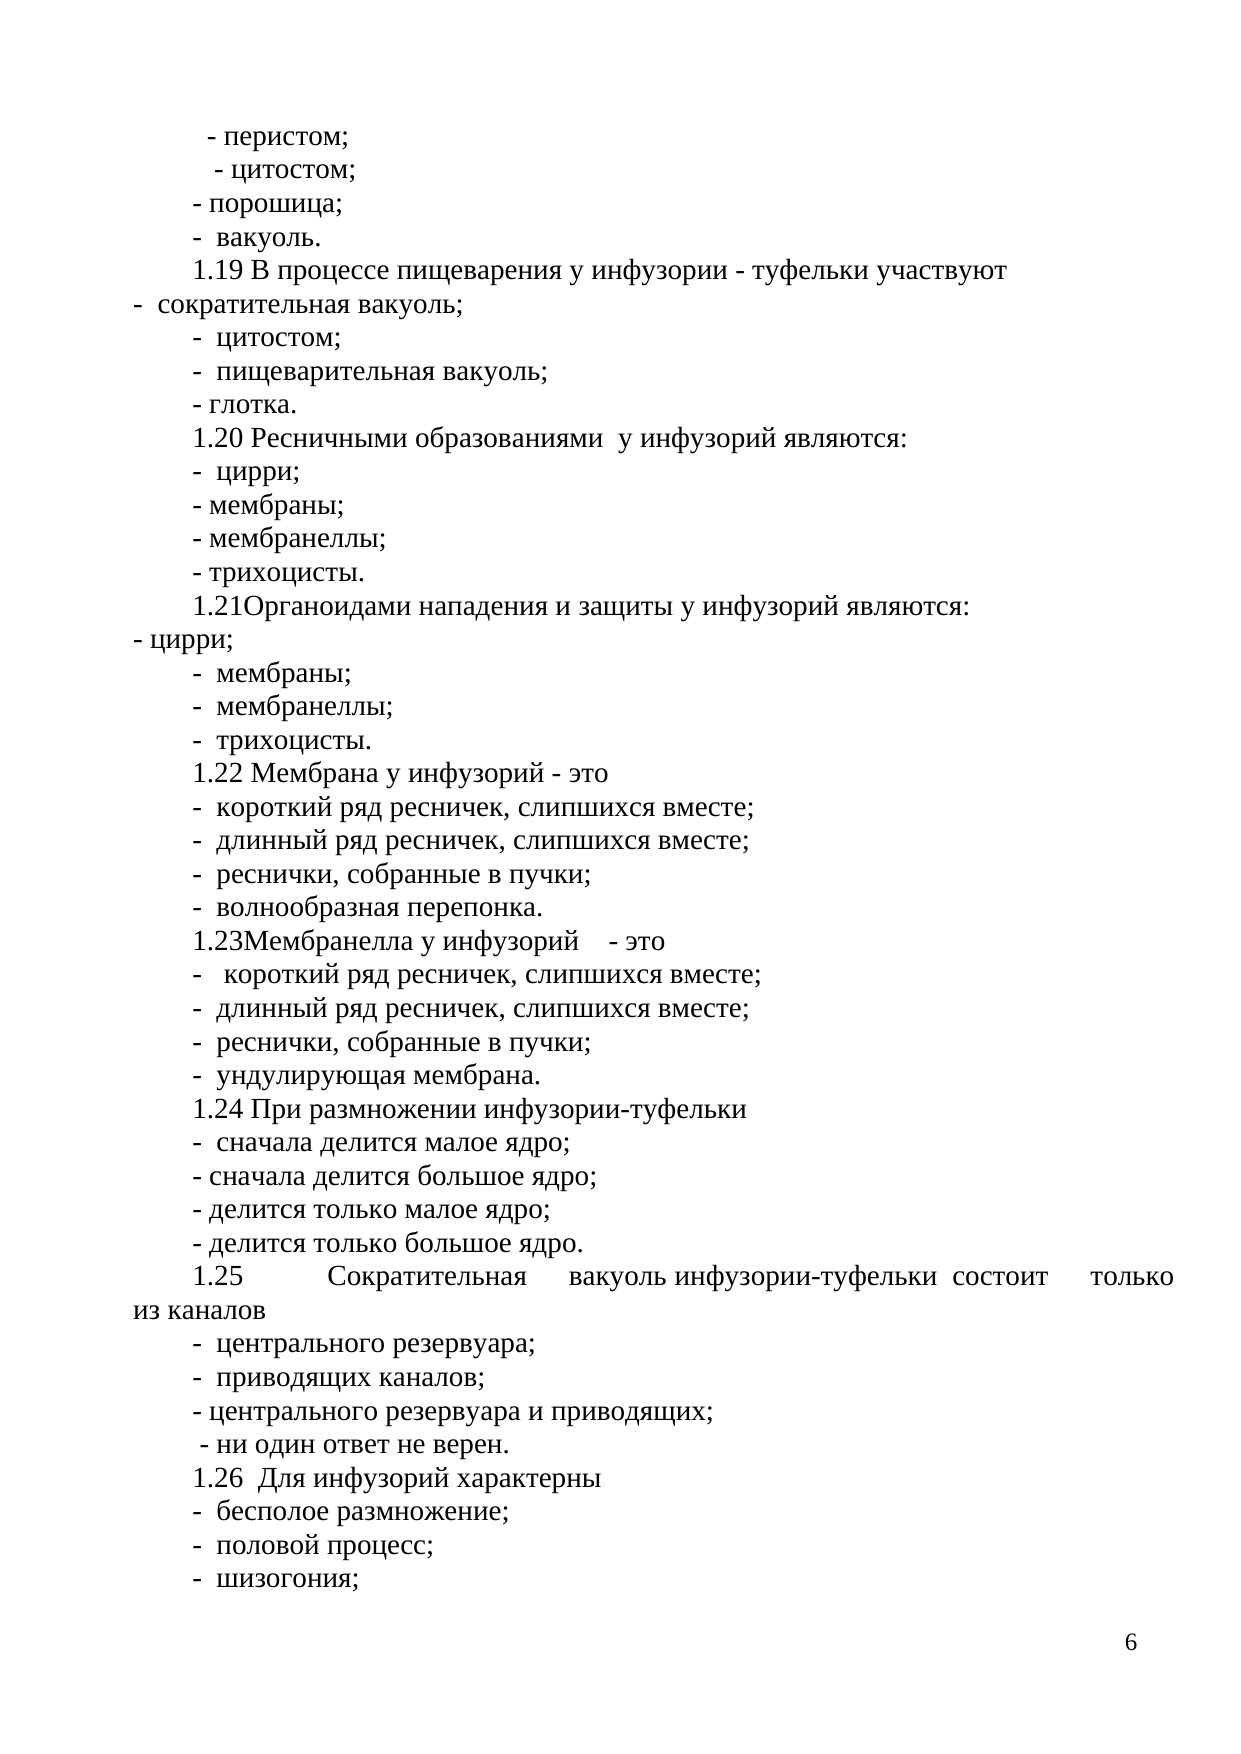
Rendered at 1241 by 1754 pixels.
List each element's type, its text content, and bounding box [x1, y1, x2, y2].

text - цитостом; [133, 319, 1181, 353]
text - делится только большое ядро. [133, 1225, 1181, 1258]
text - ни один ответ не верен. [133, 1426, 1181, 1460]
text - мембранеллы; [133, 521, 1181, 554]
text - мембранеллы; [133, 688, 1181, 722]
text - центрального резервуара и приводящих; [133, 1393, 1181, 1426]
text - делится только малое ядро; [133, 1191, 1181, 1225]
text - цитостом; [133, 152, 1181, 185]
text - центрального резервуара; [133, 1326, 1181, 1359]
text - цирри; [133, 453, 1181, 487]
text 1.23Мембранелла у инфузорий - это [133, 923, 1181, 957]
text - трихоцисты. [133, 554, 1181, 588]
text 1.19 В процессе пищеварения у инфузории - туфельки участвуют - сократительная вакуоль; [133, 252, 1181, 319]
text - пищеварительная вакуоль; [133, 353, 1181, 386]
text 1.21Органоидами нападения и защиты у инфузорий являются: - цирри; [133, 588, 1181, 655]
text - реснички, собранные в пучки; [133, 1024, 1181, 1057]
text - реснички, собранные в пучки; [133, 856, 1181, 889]
text - мембраны; [133, 487, 1181, 521]
text - длинный ряд ресничек, слипшихся вместе; [133, 990, 1181, 1024]
text - бесполое размножение; [133, 1493, 1181, 1527]
text - перистом; [133, 118, 1181, 152]
text 1.26 Для инфузорий характерны [133, 1460, 1181, 1493]
text - сначала делится большое ядро; [133, 1158, 1181, 1191]
text - вакуоль. [133, 219, 1181, 252]
text - мембраны; [133, 655, 1181, 688]
text - короткий ряд ресничек, слипшихся вместе; [133, 957, 1181, 990]
text - сначала делится малое ядро; [133, 1124, 1181, 1158]
text - длинный ряд ресничек, слипшихся вместе; [133, 822, 1181, 856]
text - волнообразная перепонка. [133, 889, 1181, 923]
text - ундулирующая мембрана. [133, 1057, 1181, 1091]
text - половой процесс; [133, 1527, 1181, 1560]
text - глотка. [133, 386, 1181, 420]
text - порошица; [133, 185, 1181, 219]
text - приводящих каналов; [133, 1359, 1181, 1393]
text - шизогония; [133, 1560, 1181, 1594]
text 1.25 Сократительная вакуоль инфузории-туфельки состоит только из каналов [133, 1258, 1181, 1326]
text - трихоцисты. [133, 722, 1181, 755]
text 1.20 Ресничными образованиями у инфузорий являются: [133, 420, 1181, 453]
text 1.22 Мембрана у инфузорий - это [133, 755, 1181, 789]
text 1.24 При размножении инфузории-туфельки [133, 1091, 1181, 1124]
text - короткий ряд ресничек, слипшихся вместе; [133, 789, 1181, 822]
